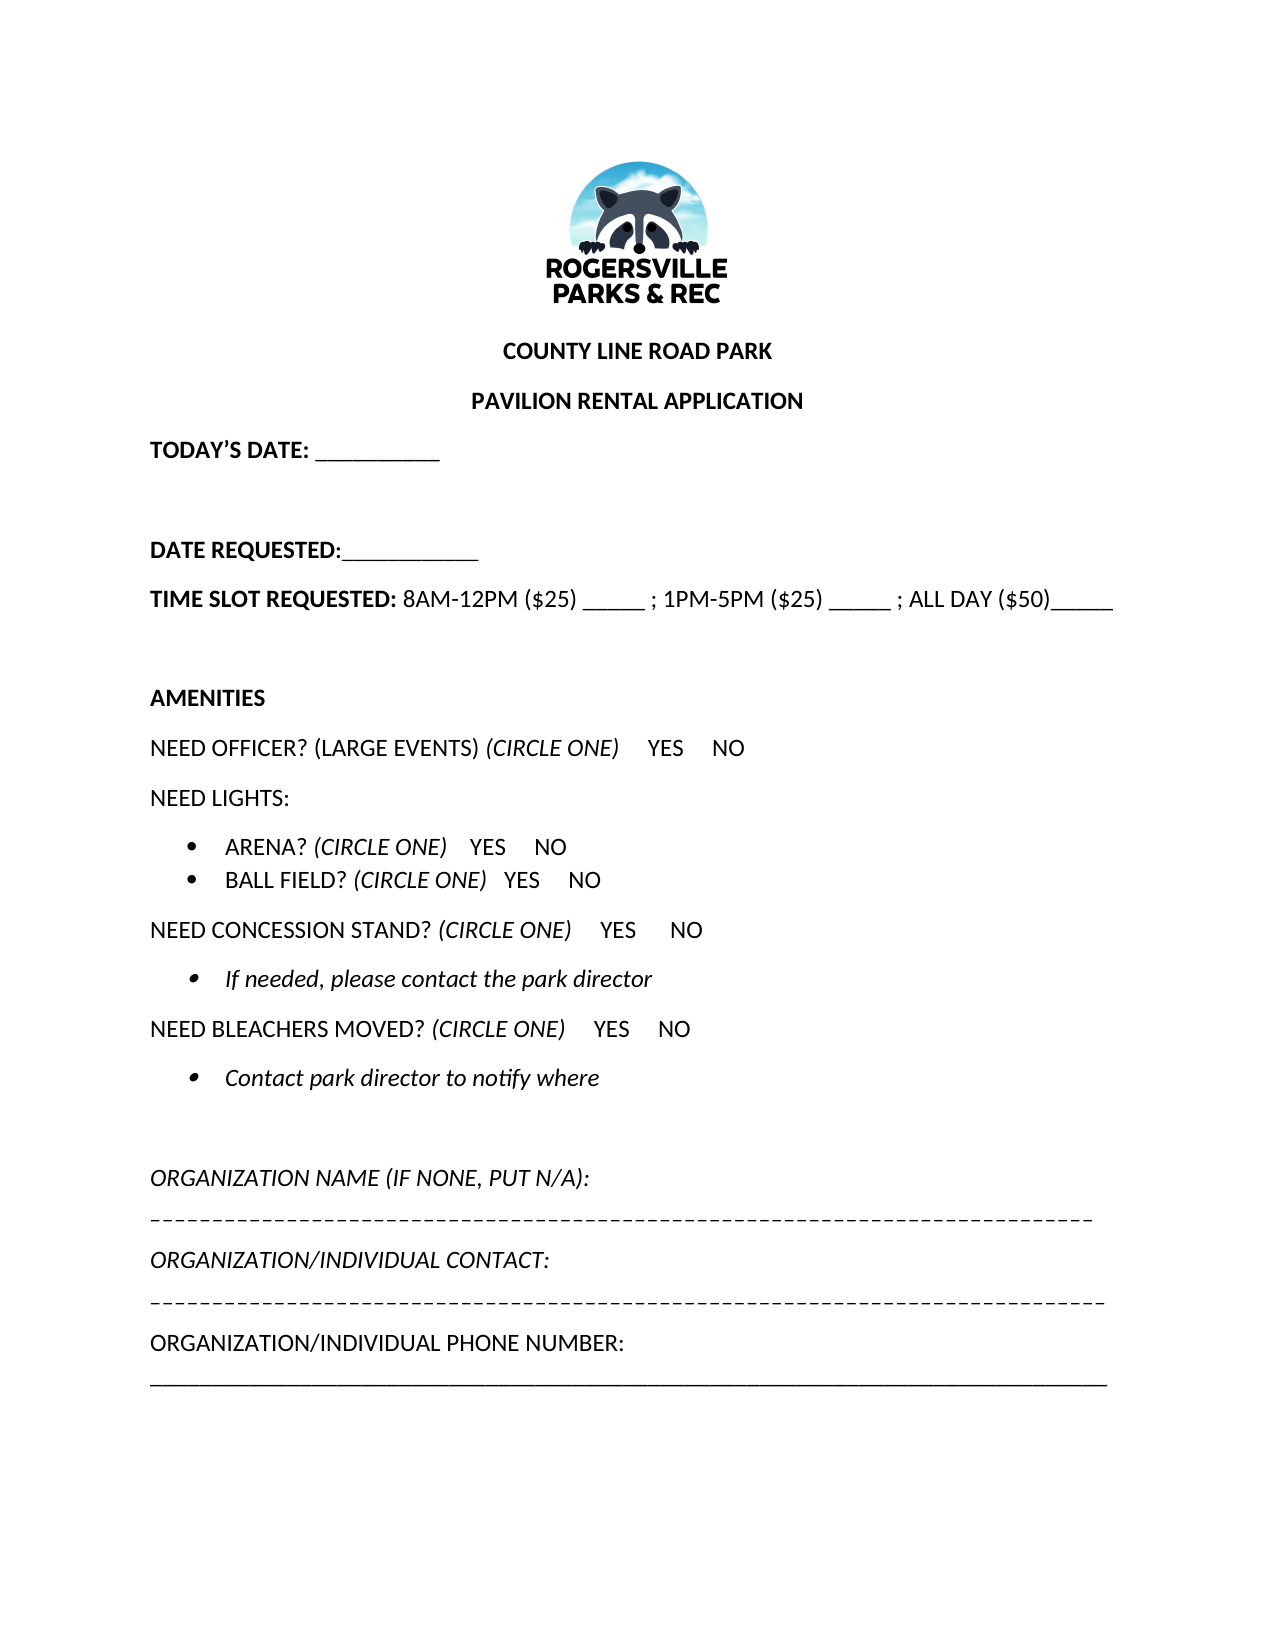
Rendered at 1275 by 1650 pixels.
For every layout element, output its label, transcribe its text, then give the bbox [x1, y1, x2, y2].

list Contact park director to notify where [187, 1063, 1125, 1093]
text AMENITIES [150, 683, 1125, 713]
text NEED BLEACHERS MOVED? (CIRCLE ONE) YES NO [150, 1013, 1125, 1043]
text TIME SLOT REQUESTED: 8AM-12PM ($25) _____ ; 1PM-5PM ($25) _____ ; ALL DAY ($50)_____ [150, 583, 1125, 614]
text PAVILION RENTAL APPLICATION [150, 385, 1125, 416]
list BALL FIELD? (CIRCLE ONE) YES NO [187, 864, 1125, 895]
text TODAY’S DATE: __________ [150, 435, 1125, 465]
text COUNTY LINE ROAD PARK [150, 336, 1125, 366]
text ORGANIZATION/INDIVIDUAL PHONE NUMBER: _____________________________________________________________________________ [150, 1327, 1125, 1390]
list ARENA? (CIRCLE ONE) YES NO [187, 831, 1125, 862]
text ORGANIZATION/INDIVIDUAL CONTACT: _____________________________________________________________________________ [150, 1244, 1125, 1308]
text NEED CONCESSION STAND? (CIRCLE ONE) YES NO [150, 914, 1125, 944]
text DATE REQUESTED:____________ [150, 534, 1125, 564]
list If needed, please contact the park director [187, 963, 1125, 994]
text NEED LIGHTS: [150, 782, 1125, 812]
text NEED OFFICER? (LARGE EVENTS) (CIRCLE ONE) YES NO [150, 732, 1125, 763]
text ORGANIZATION NAME (IF NONE, PUT N/A): ____________________________________________________________________________ [150, 1162, 1125, 1225]
